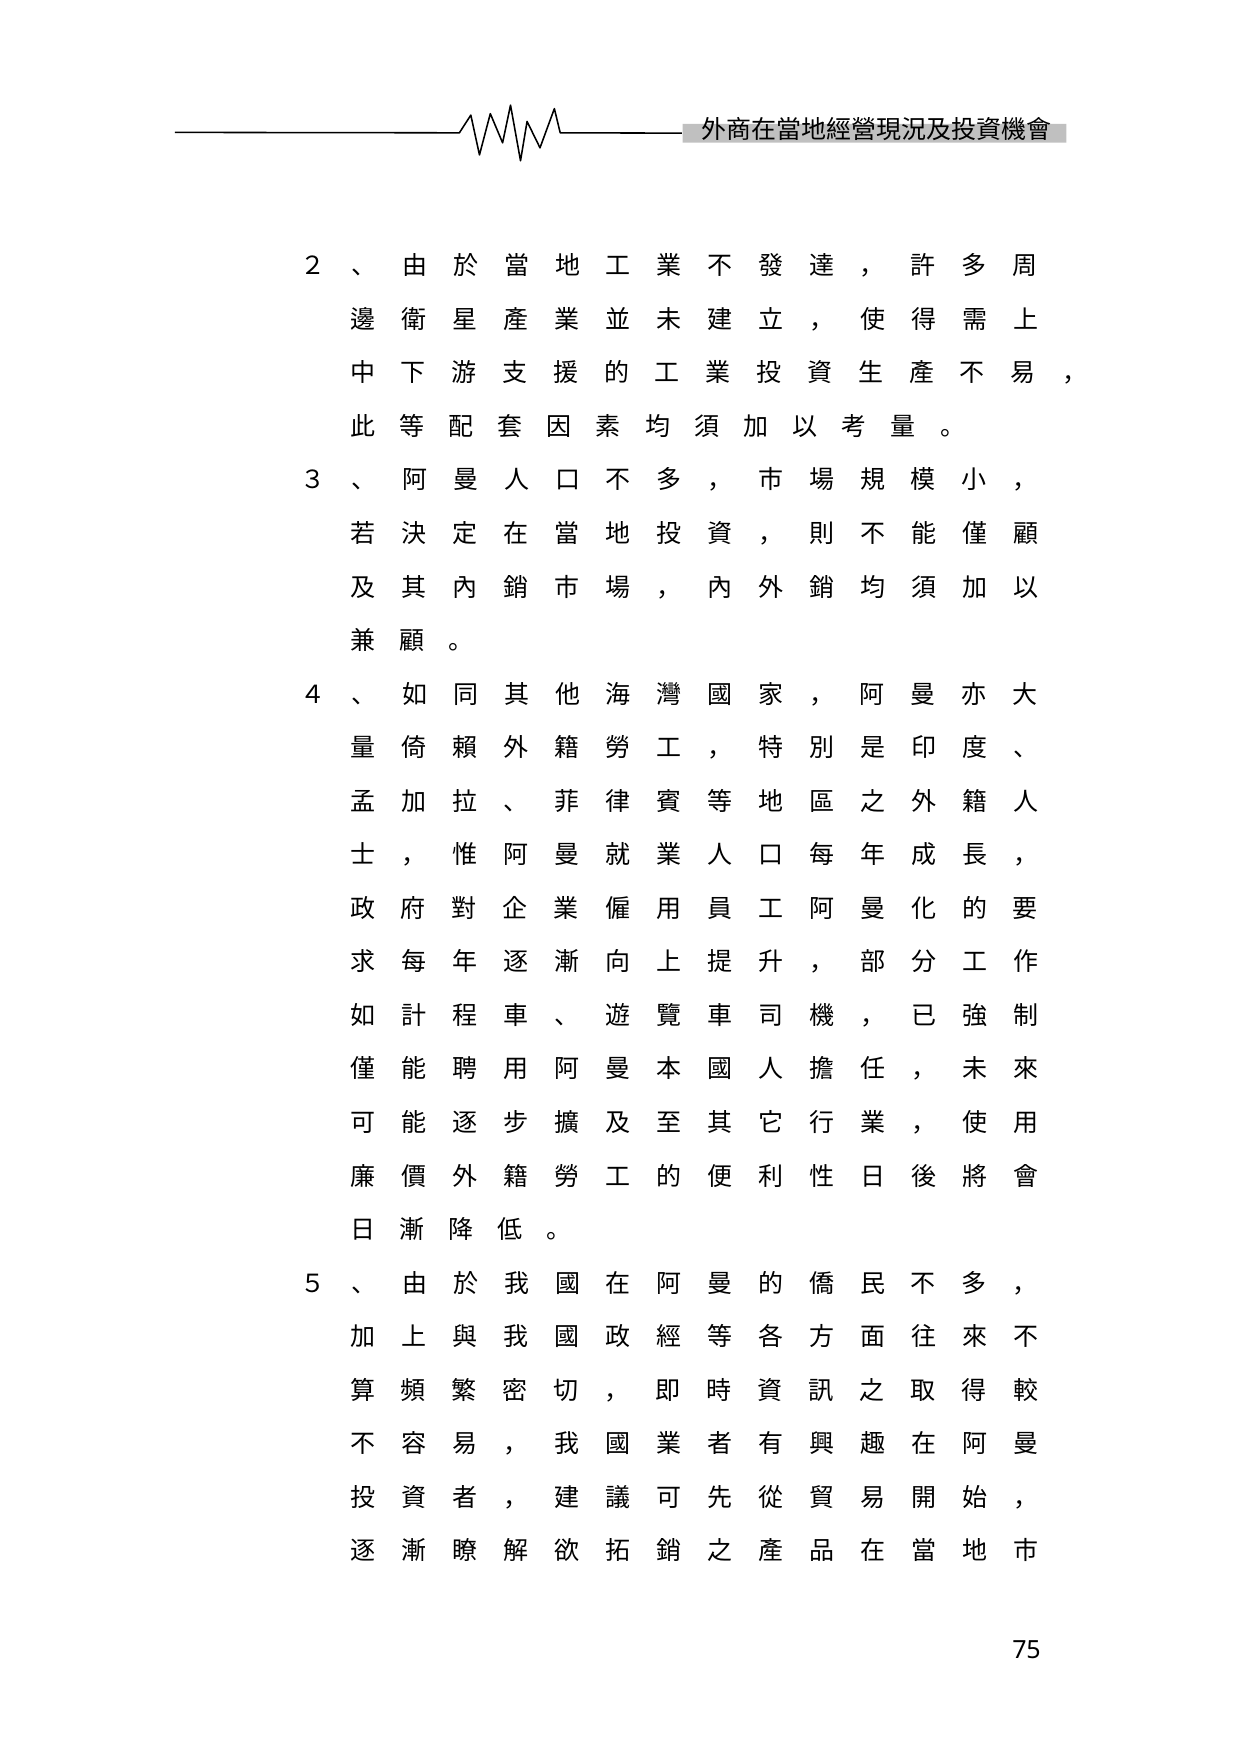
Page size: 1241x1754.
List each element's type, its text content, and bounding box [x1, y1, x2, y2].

text ３、阿曼人口不多，市場規模小，若決定在當地投資，則不能僅顧及其內銷市場，內外銷均須加以兼顧。 [276, 451, 1063, 666]
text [276, 1254, 1063, 1576]
text ４、如同其他海灣國家，阿曼亦大量倚賴外籍勞工，特別是印度、孟加拉、菲律賓等地區之外籍人士，惟阿曼就業人口每年成長，政府對企業僱用員工阿曼化的要求每年逐漸向上提升，部分工作如計程車、遊覽車司機，已強制僅能聘用阿曼本國人擔任，未來可能逐步擴及至其它行業，使用廉價外籍勞工的便利性日後將會日漸降低。 [276, 666, 1063, 1254]
text ２、由於當地工業不發達，許多周邊衛星產業並未建立，使得需上中下游支援的工業投資生產不易，此等配套因素均須加以考量。 [276, 237, 1063, 451]
